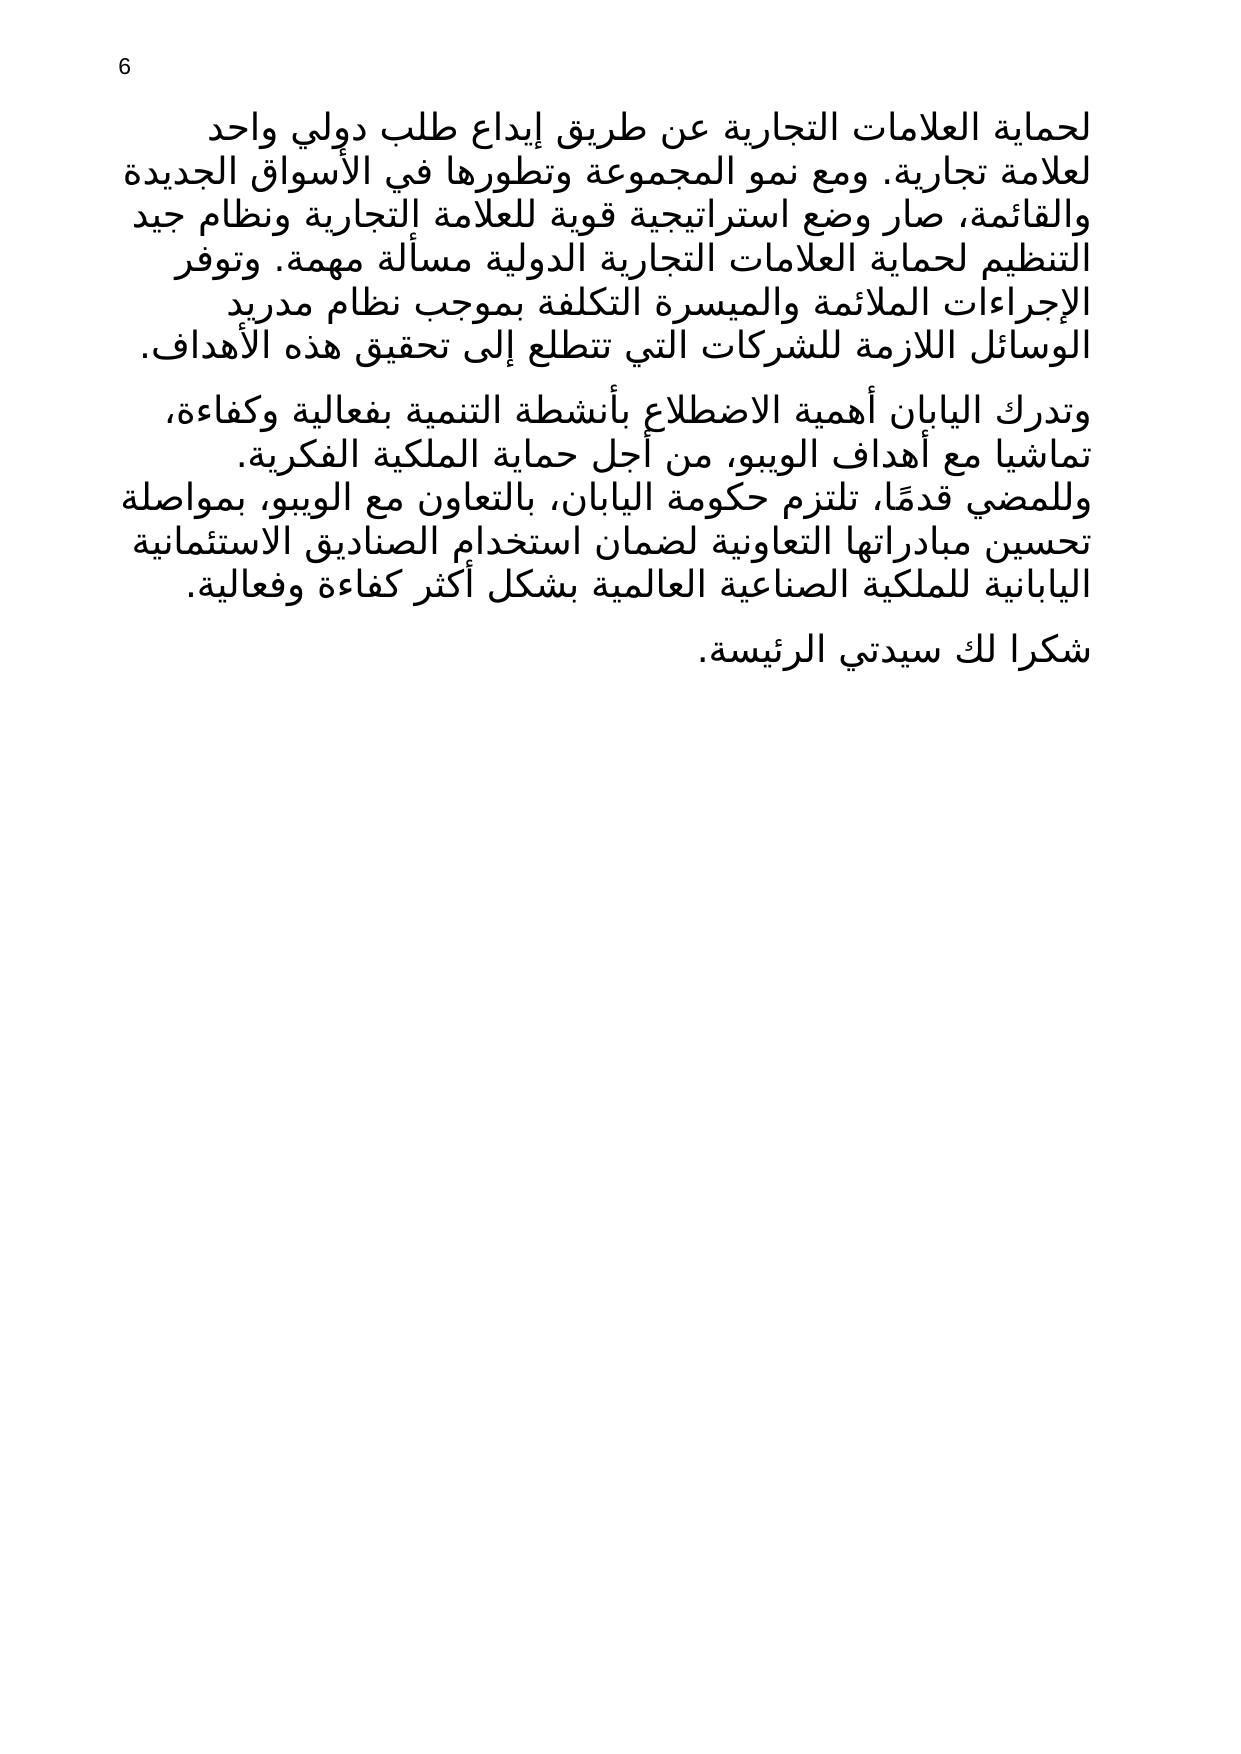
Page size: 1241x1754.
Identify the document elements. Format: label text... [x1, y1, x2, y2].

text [118, 106, 1092, 368]
text وتدرك اليابان أهمية الاضطلاع بأنشطة التنمية بفعالية وكفاءة، تماشيا مع أهداف الويبو، من أجل حماية الملكية الفكرية. وللمضي قدمًا، تلتزم حكومة اليابان، بالتعاون مع الويبو، بمواصلة تحسين مبادراتها التعاونية لضمان استخدام الصناديق الاستئمانية اليابانية للملكية الصناعية العالمية بشكل أكثر كفاءة وفعالية. [118, 388, 1092, 607]
text شكرا لك سيدتي الرئيسة. [118, 628, 1092, 671]
